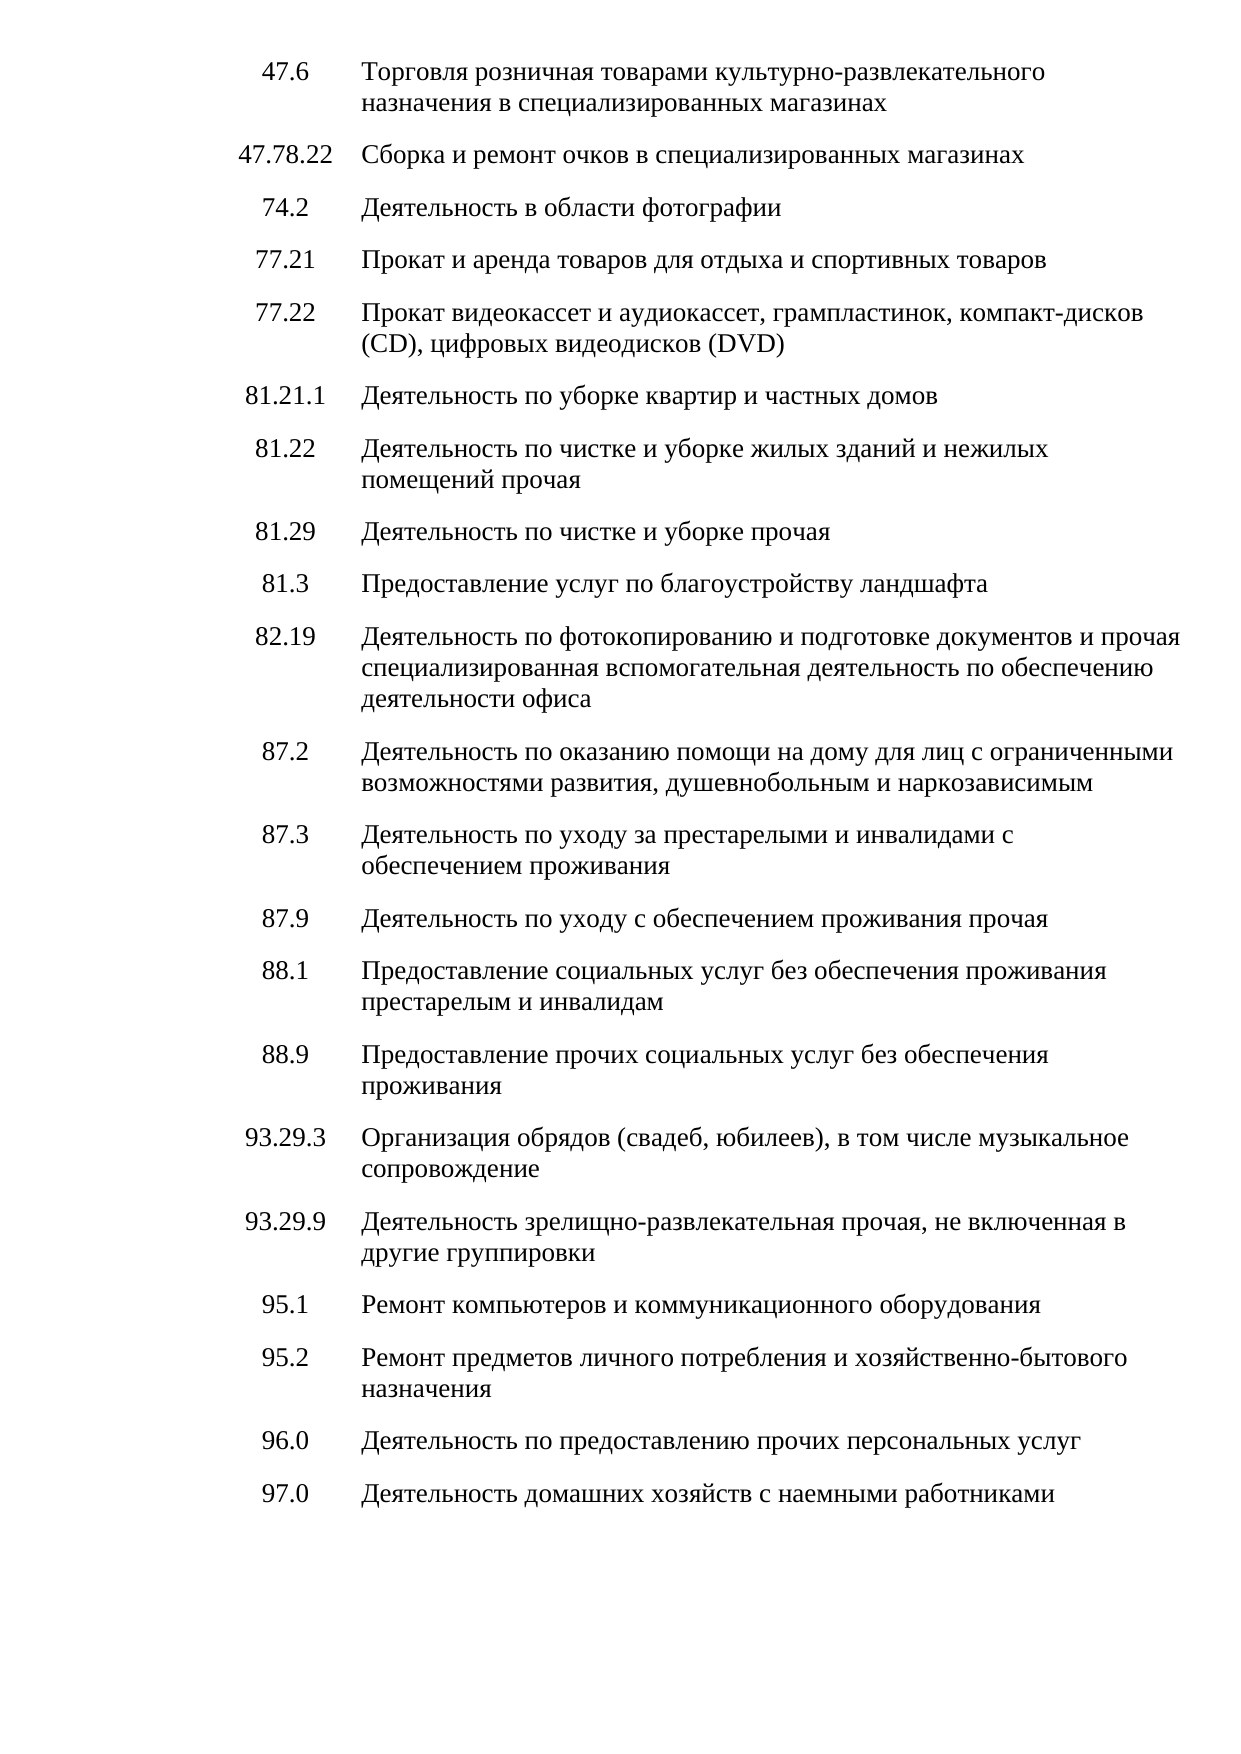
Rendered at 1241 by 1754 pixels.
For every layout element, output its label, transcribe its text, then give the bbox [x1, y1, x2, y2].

table_cell Деятельность домашних хозяйств с наемными работниками [355, 1466, 1240, 1518]
table_cell 47.6 [141, 44, 354, 128]
table_cell 47.78.22 [141, 128, 354, 180]
table_cell Прокат и аренда товаров для отдыха и спортивных товаров [355, 233, 1240, 285]
table_cell Деятельность зрелищно-развлекательная прочая, не включенная в другие группировки [355, 1194, 1240, 1278]
table_cell 87.3 [141, 808, 354, 891]
table_cell 81.21.1 [141, 369, 354, 421]
table_cell Ремонт предметов личного потребления и хозяйственно-бытового назначения [355, 1330, 1240, 1414]
table_cell 81.29 [141, 505, 354, 557]
table_cell Предоставление услуг по благоустройству ландшафта [355, 557, 1240, 609]
table_cell Ремонт компьютеров и коммуникационного оборудования [355, 1278, 1240, 1330]
table_cell Прокат видеокассет и аудиокассет, грампластинок, компакт-дисков (CD), цифровых видеодисков (DVD) [355, 285, 1240, 369]
table_cell Деятельность по предоставлению прочих персональных услуг [355, 1414, 1240, 1466]
table_cell Деятельность по уходу с обеспечением проживания прочая [355, 891, 1240, 943]
table_cell 97.0 [141, 1466, 354, 1518]
table_cell Сборка и ремонт очков в специализированных магазинах [355, 128, 1240, 180]
table_cell 77.22 [141, 285, 354, 369]
table_cell Предоставление прочих социальных услуг без обеспечения проживания [355, 1027, 1240, 1111]
table_cell Деятельность по чистке и уборке жилых зданий и нежилых помещений прочая [355, 421, 1240, 504]
table_cell 74.2 [141, 180, 354, 233]
table_cell 81.3 [141, 557, 354, 609]
table_cell Деятельность по фотокопированию и подготовке документов и прочая специализированная вспомогательная деятельность по обеспечению деятельности офиса [355, 609, 1240, 724]
table_cell 88.1 [141, 944, 354, 1027]
table_cell 93.29.3 [141, 1111, 354, 1194]
table_cell 93.29.9 [141, 1194, 354, 1278]
table_cell Торговля розничная товарами культурно-развлекательного назначения в специализированных магазинах [355, 44, 1240, 128]
table_cell 82.19 [141, 609, 354, 724]
table_cell 95.2 [141, 1330, 354, 1414]
table_cell 96.0 [141, 1414, 354, 1466]
table_cell Организация обрядов (свадеб, юбилеев), в том числе музыкальное сопровождение [355, 1111, 1240, 1194]
table_cell 87.9 [141, 891, 354, 943]
table_cell Деятельность по чистке и уборке прочая [355, 505, 1240, 557]
table_cell Деятельность по уходу за престарелыми и инвалидами с обеспечением проживания [355, 808, 1240, 891]
table_cell 95.1 [141, 1278, 354, 1330]
table_cell Деятельность по уборке квартир и частных домов [355, 369, 1240, 421]
table_cell Деятельность в области фотографии [355, 180, 1240, 233]
table_cell 77.21 [141, 233, 354, 285]
table_cell 81.22 [141, 421, 354, 504]
table_cell 87.2 [141, 724, 354, 808]
table_cell 88.9 [141, 1027, 354, 1111]
table_cell Деятельность по оказанию помощи на дому для лиц с ограниченными возможностями развития, душевнобольным и наркозависимым [355, 724, 1240, 808]
table_cell Предоставление социальных услуг без обеспечения проживания престарелым и инвалидам [355, 944, 1240, 1027]
